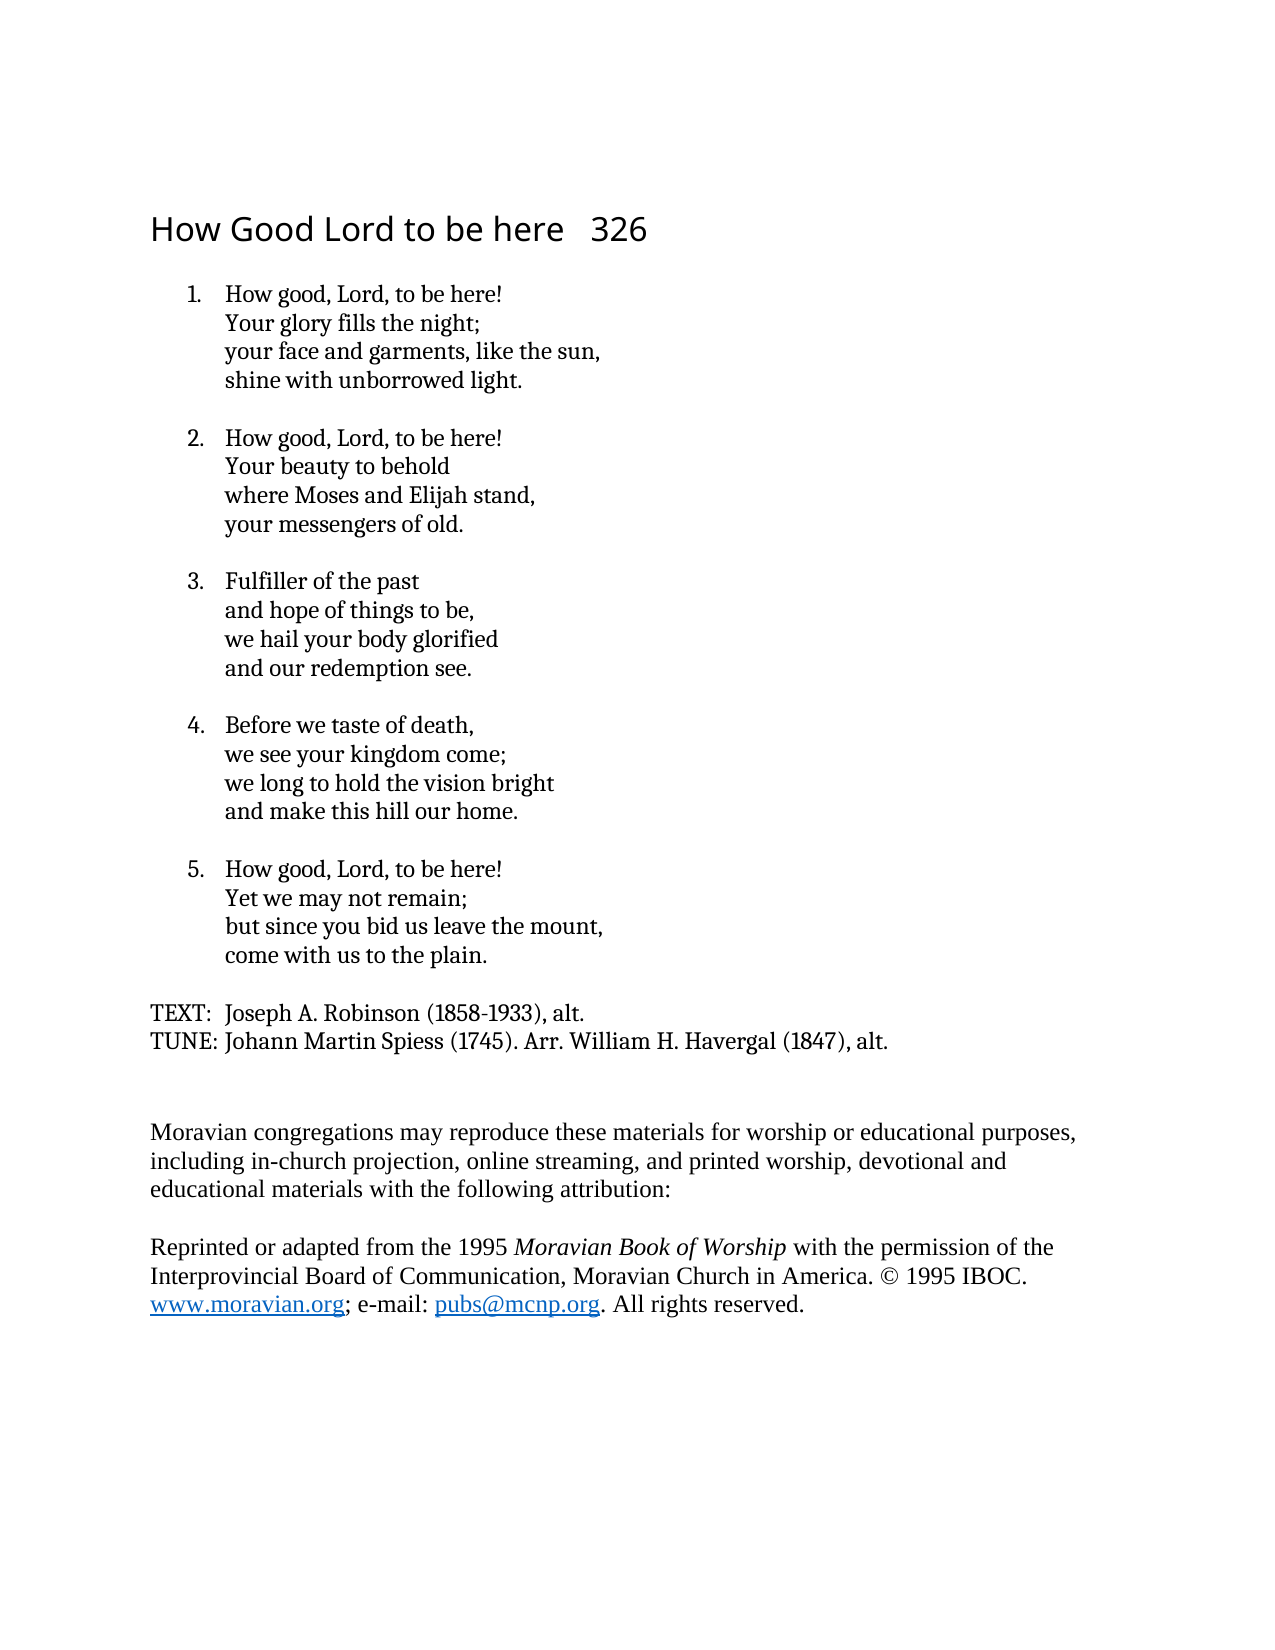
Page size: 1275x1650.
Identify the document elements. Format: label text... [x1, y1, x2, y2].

text TEXT: Joseph A. Robinson (1858-1933), alt. [150, 998, 1125, 1027]
text Reprinted or adapted from the 1995 Moravian Book of Worship with the permission of the Interprovincial Board of Communication, Moravian Church in America. © 1995 IBOC. www.moravian.org; e-mail: pubs@mcnp.org. All rights reserved. [150, 1232, 1125, 1318]
list Fulfiller of the past and hope of things to be, we hail your body glorified and our redemption see. [187, 567, 1125, 682]
text Moravian congregations may reproduce these materials for worship or educational purposes, including in-church projection, online streaming, and printed worship, devotional and educational materials with the following attribution: [150, 1117, 1125, 1203]
list Before we taste of death, we see your kingdom come; we long to hold the vision bright and make this hill our home. [187, 711, 1125, 826]
list How good, Lord, to be here! Yet we may not remain; but since you bid us leave the mount, come with us to the plain. [187, 855, 1125, 970]
subtitle How Good Lord to be here 326 [150, 206, 1125, 251]
text TUNE: Johann Martin Spiess (1745). Arr. William H. Havergal (1847), alt. [150, 1027, 1125, 1056]
list How good, Lord, to be here! Your beauty to behold where Moses and Elijah stand, your messengers of old. [187, 423, 1125, 538]
list How good, Lord, to be here! Your glory fills the night; your face and garments, like the sun, shine with unborrowed light. [187, 280, 1125, 395]
